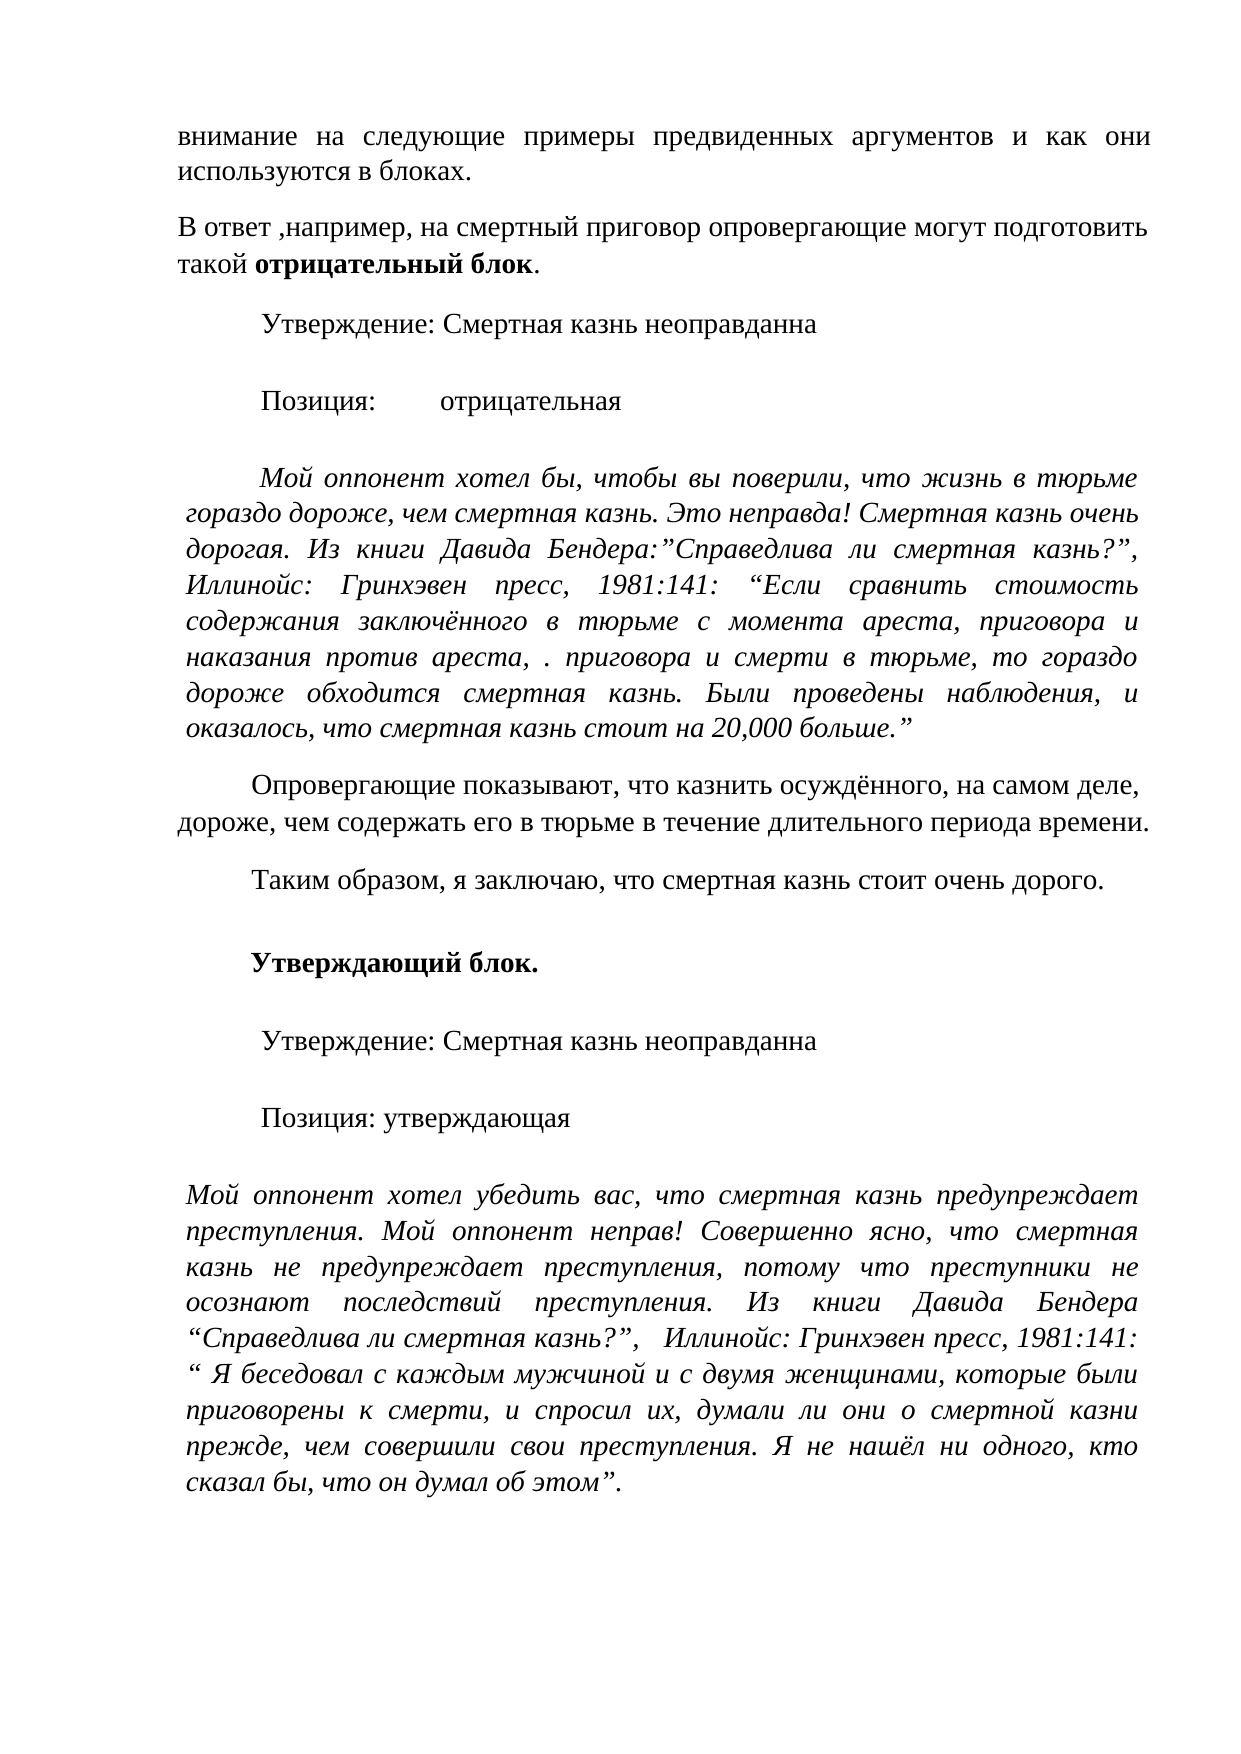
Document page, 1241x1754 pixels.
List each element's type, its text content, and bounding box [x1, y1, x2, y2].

text Таким образом, я заключаю, что смертная казнь стоит очень дорого. [177, 862, 1152, 895]
text Опровергающие показывают, что казнить осуждённого, на самом деле, дороже, чем содержать его в тюрьме в течение длительного периода времени. [177, 767, 1152, 838]
text В ответ ,например, на смертный приговор опровергающие могут подготовить такой отрицательный блок. [177, 209, 1152, 280]
text Утверждение: Смертная казнь неоправданна [261, 1023, 1152, 1057]
text Позиция: утверждающая [261, 1101, 1152, 1134]
text Мой оппонент хотел убедить вас, что смертная казнь предупреждает преступления. Мой оппонент неправ! Совершенно ясно, что смертная казнь не предупреждает преступления, потому что преступники не осознают последствий преступления. Из книги Давида Бендера “Справедлива ли смертная казнь?”, Иллинойс: Гринхэвен пресс, 1981:141: “ Я беседовал с каждым мужчиной и с двумя женщинами, которые были приговорены к смерти, и спросил их, думали ли они о смертной казни прежде, чем совершили свои преступления. Я не нашёл ни одного, кто сказал бы, что он думал об этом”. [186, 1177, 1139, 1497]
text Утверждающий блок. [250, 945, 1152, 978]
text Мой оппонент хотел бы, чтобы вы поверили, что жизнь в тюрьме гораздо дороже, чем смертная казнь. Это неправда! Смертная казнь очень дорогая. Из книги Давида Бендера:”Справедлива ли смертная казнь?”, Иллинойс: Гринхэвен пресс, 1981:141: “Если сравнить стоимость содержания заключённого в тюрьме с момента ареста, приговора и наказания против ареста, . приговора и смерти в тюрьме, то гораздо дороже обходится смертная казнь. Были проведены наблюдения, и оказалось, что смертная казнь стоит на 20,000 больше.” [186, 460, 1139, 744]
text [177, 118, 1152, 187]
text Утверждение: Смертная казнь неоправданна [261, 306, 1152, 339]
text Позиция: отрицательная [261, 383, 1152, 417]
